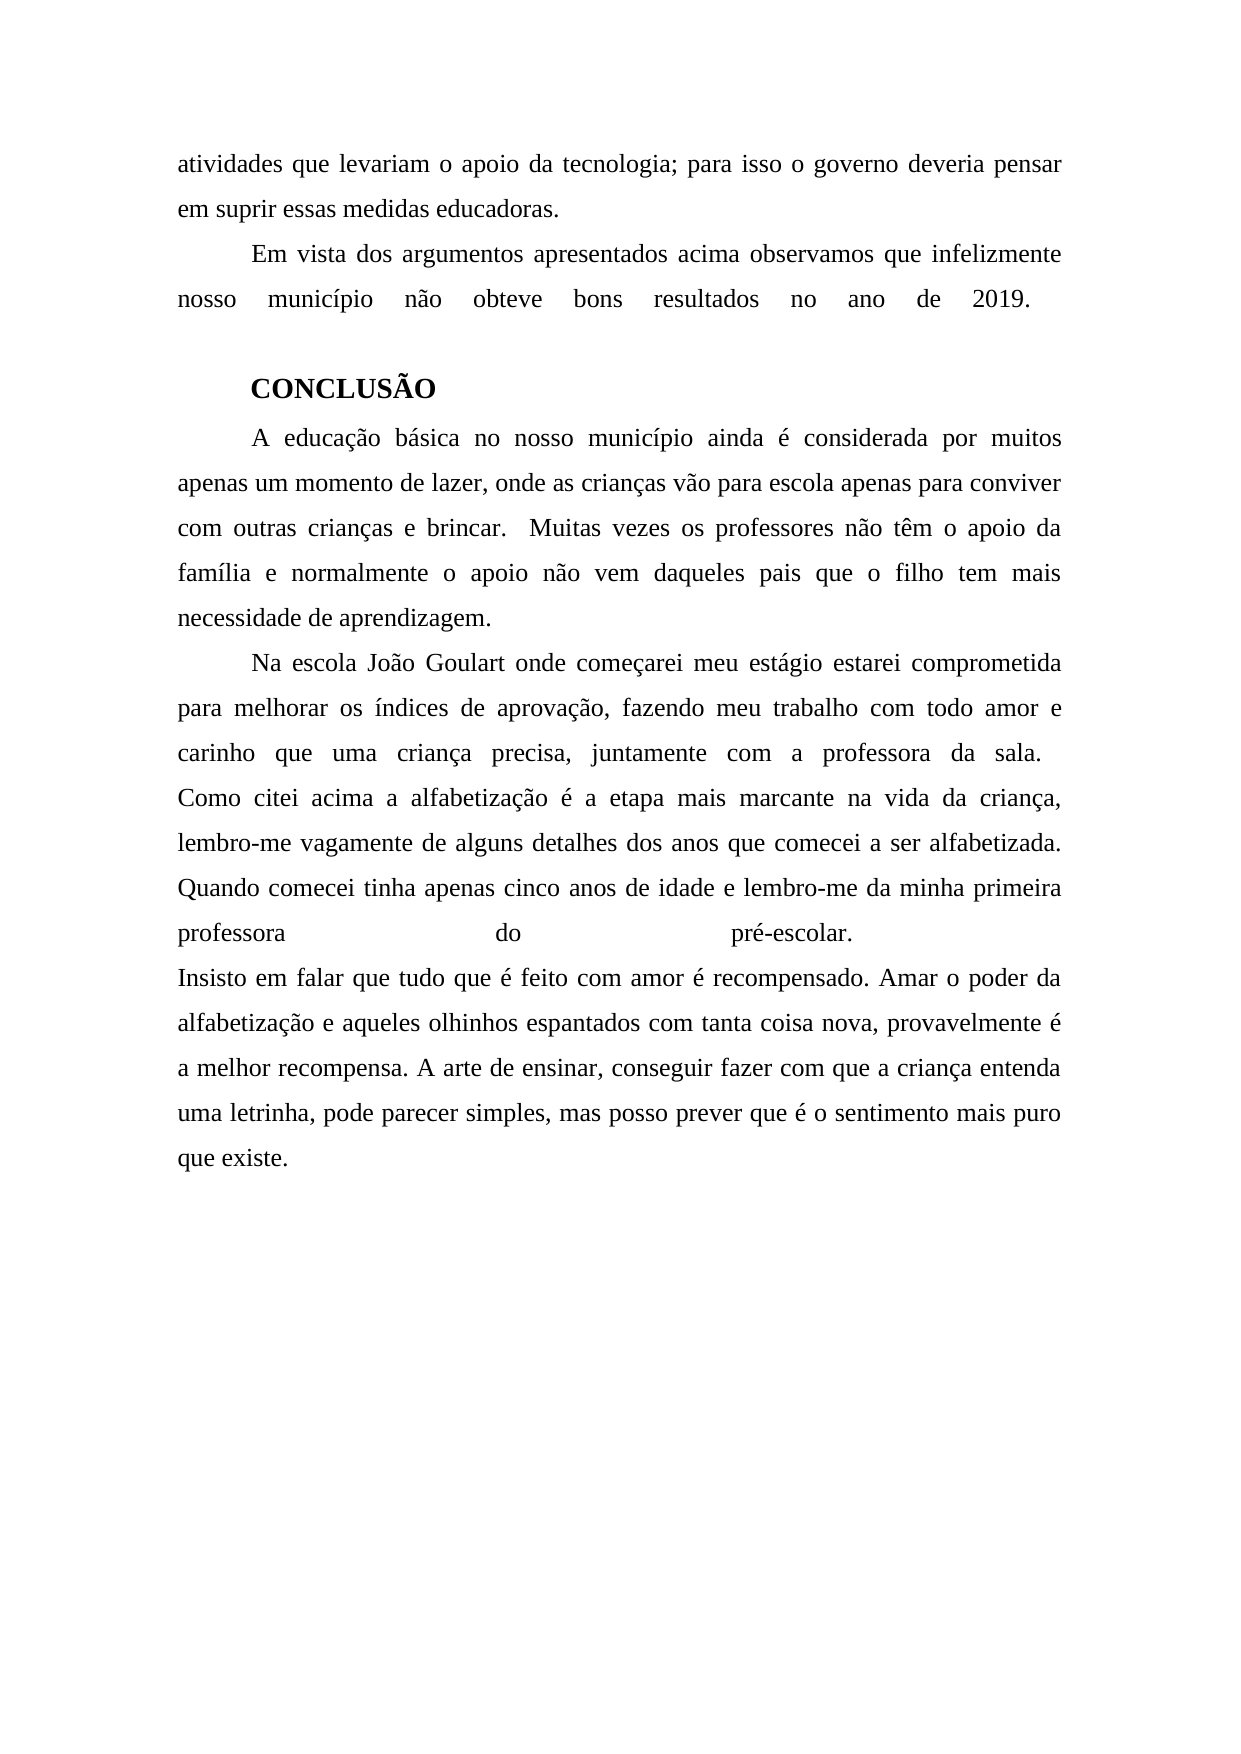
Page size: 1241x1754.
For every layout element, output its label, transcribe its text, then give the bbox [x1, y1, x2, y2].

text Em vista dos argumentos apresentados acima observamos que infelizmente nosso município não obteve bons resultados no ano de 2019. [177, 238, 1063, 357]
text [177, 148, 1063, 223]
text A educação básica no nosso município ainda é considerada por muitos apenas um momento de lazer, onde as crianças vão para escola apenas para conviver com outras crianças e brincar. Muitas vezes os professores não têm o apoio da família e normalmente o apoio não vem daqueles pais que o filho tem mais necessidade de aprendizagem. [177, 422, 1063, 632]
text Na escola João Goulart onde começarei meu estágio estarei comprometida para melhorar os índices de aprovação, fazendo meu trabalho com todo amor e carinho que uma criança precisa, juntamente com a professora da sala. Como citei acima a alfabetização é a etapa mais marcante na vida da criança, lembro-me vagamente de alguns detalhes dos anos que comecei a ser alfabetizada. Quando comecei tinha apenas cinco anos de idade e lembro-me da minha primeira professora do pré-escolar. Insisto em falar que tudo que é feito com amor é recompensado. Amar o poder da alfabetização e aqueles olhinhos espantados com tanta coisa nova, provavelmente é a melhor recompensa. A arte de ensinar, conseguir fazer com que a criança entenda uma letrinha, pode parecer simples, mas posso prever que é o sentimento mais puro que existe. [177, 647, 1063, 1172]
text CONCLUSÃO [177, 371, 1063, 405]
